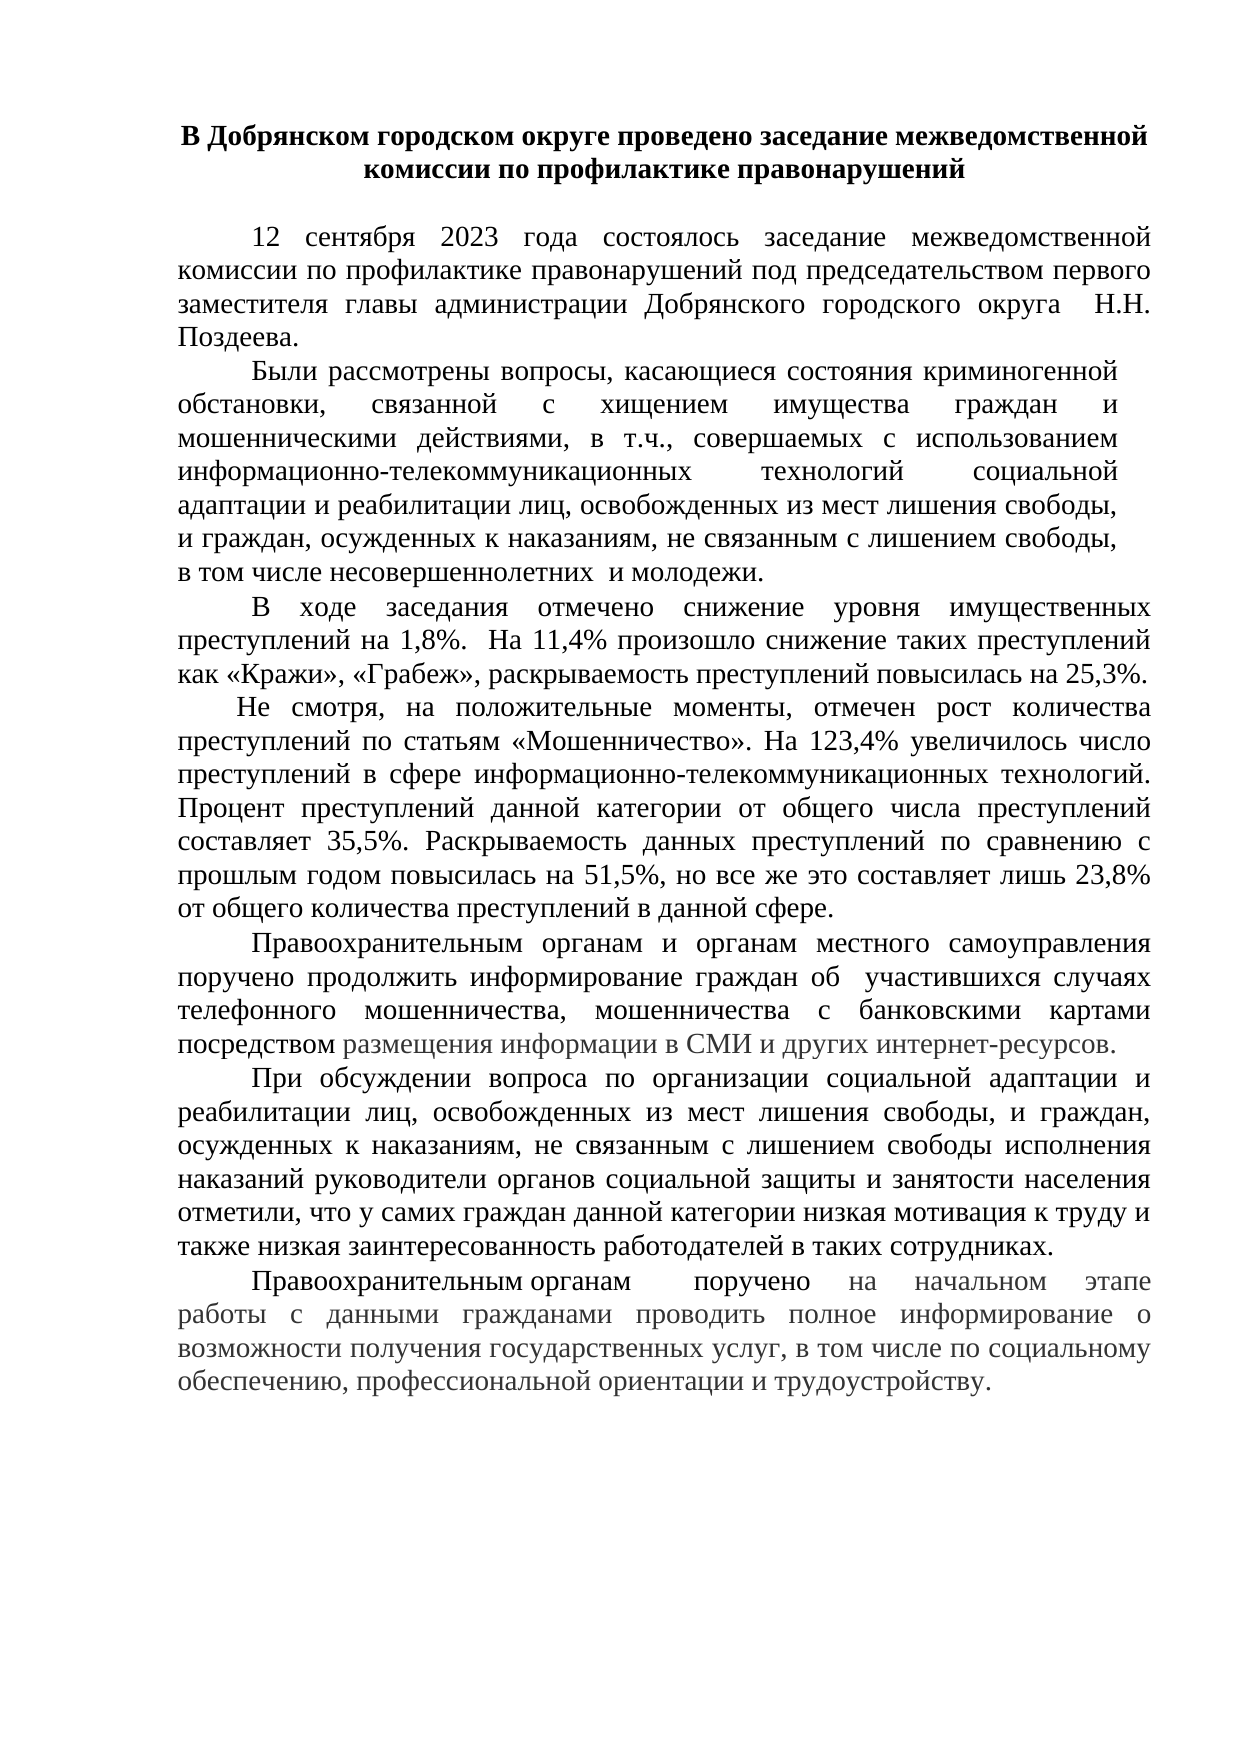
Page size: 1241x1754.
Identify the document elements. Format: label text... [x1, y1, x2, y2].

text Правоохранительным органам и органам местного самоуправления поручено продолжить информирование граждан об участившихся случаях телефонного мошенничества, мошенничества с банковскими картами посредством размещения информации в СМИ и других интернет-ресурсов. [177, 925, 1152, 1059]
text В ходе заседания отмечено снижение уровня имущественных преступлений на 1,8%. На 11,4% произошло снижение таких преступлений как «Кражи», «Грабеж», раскрываемость преступлений повысилась на 25,3%. [177, 589, 1160, 688]
text 12 сентября 2023 года состоялось заседание межведомственной комиссии по профилактике правонарушений под председательством первого заместителя главы администрации Добрянского городского округа Н.Н. Поздеева. [177, 219, 1152, 353]
text При обсуждении вопроса по организации социальной адаптации и реабилитации лиц, освобожденных из мест лишения свободы, и граждан, осужденных к наказаниям, не связанным с лишением свободы исполнения наказаний руководители органов социальной защиты и занятости населения отметили, что у самих граждан данной категории низкая мотивация к труду и также низкая заинтересованность работодателей в таких сотрудниках. [177, 1060, 1160, 1262]
text Не смотря, на положительные моменты, отмечен рост количества преступлений по статьям «Мошенничество». На 123,4% увеличилось число преступлений в сфере информационно-телекоммуникационных технологий. Процент преступлений данной категории от общего числа преступлений составляет 35,5%. Раскрываемость данных преступлений по сравнению с прошлым годом повысилась на 51,5%, но все же это составляет лишь 23,8% от общего количества преступлений в данной сфере. [177, 688, 1160, 924]
text Были рассмотрены вопросы, касающиеся состояния криминогенной обстановки, связанной с хищением имущества граждан и мошенническими действиями, в т.ч., совершаемых с использованием информационно-телекоммуникационных технологий социальной адаптации и реабилитации лиц, освобожденных из мест лишения свободы, и граждан, осужденных к наказаниям, не связанным с лишением свободы, в том числе несовершеннолетних и молодежи. [177, 353, 1118, 588]
text Правоохранительным органам поручено на начальном этапе работы с данными гражданами проводить полное информирование о возможности получения государственных услуг, в том числе по социальному обеспечению, профессиональной ориентации и трудоустройству. [177, 1263, 1152, 1397]
text В Добрянском городском округе проведено заседание межведомственной комиссии по профилактике правонарушений [177, 118, 1152, 185]
